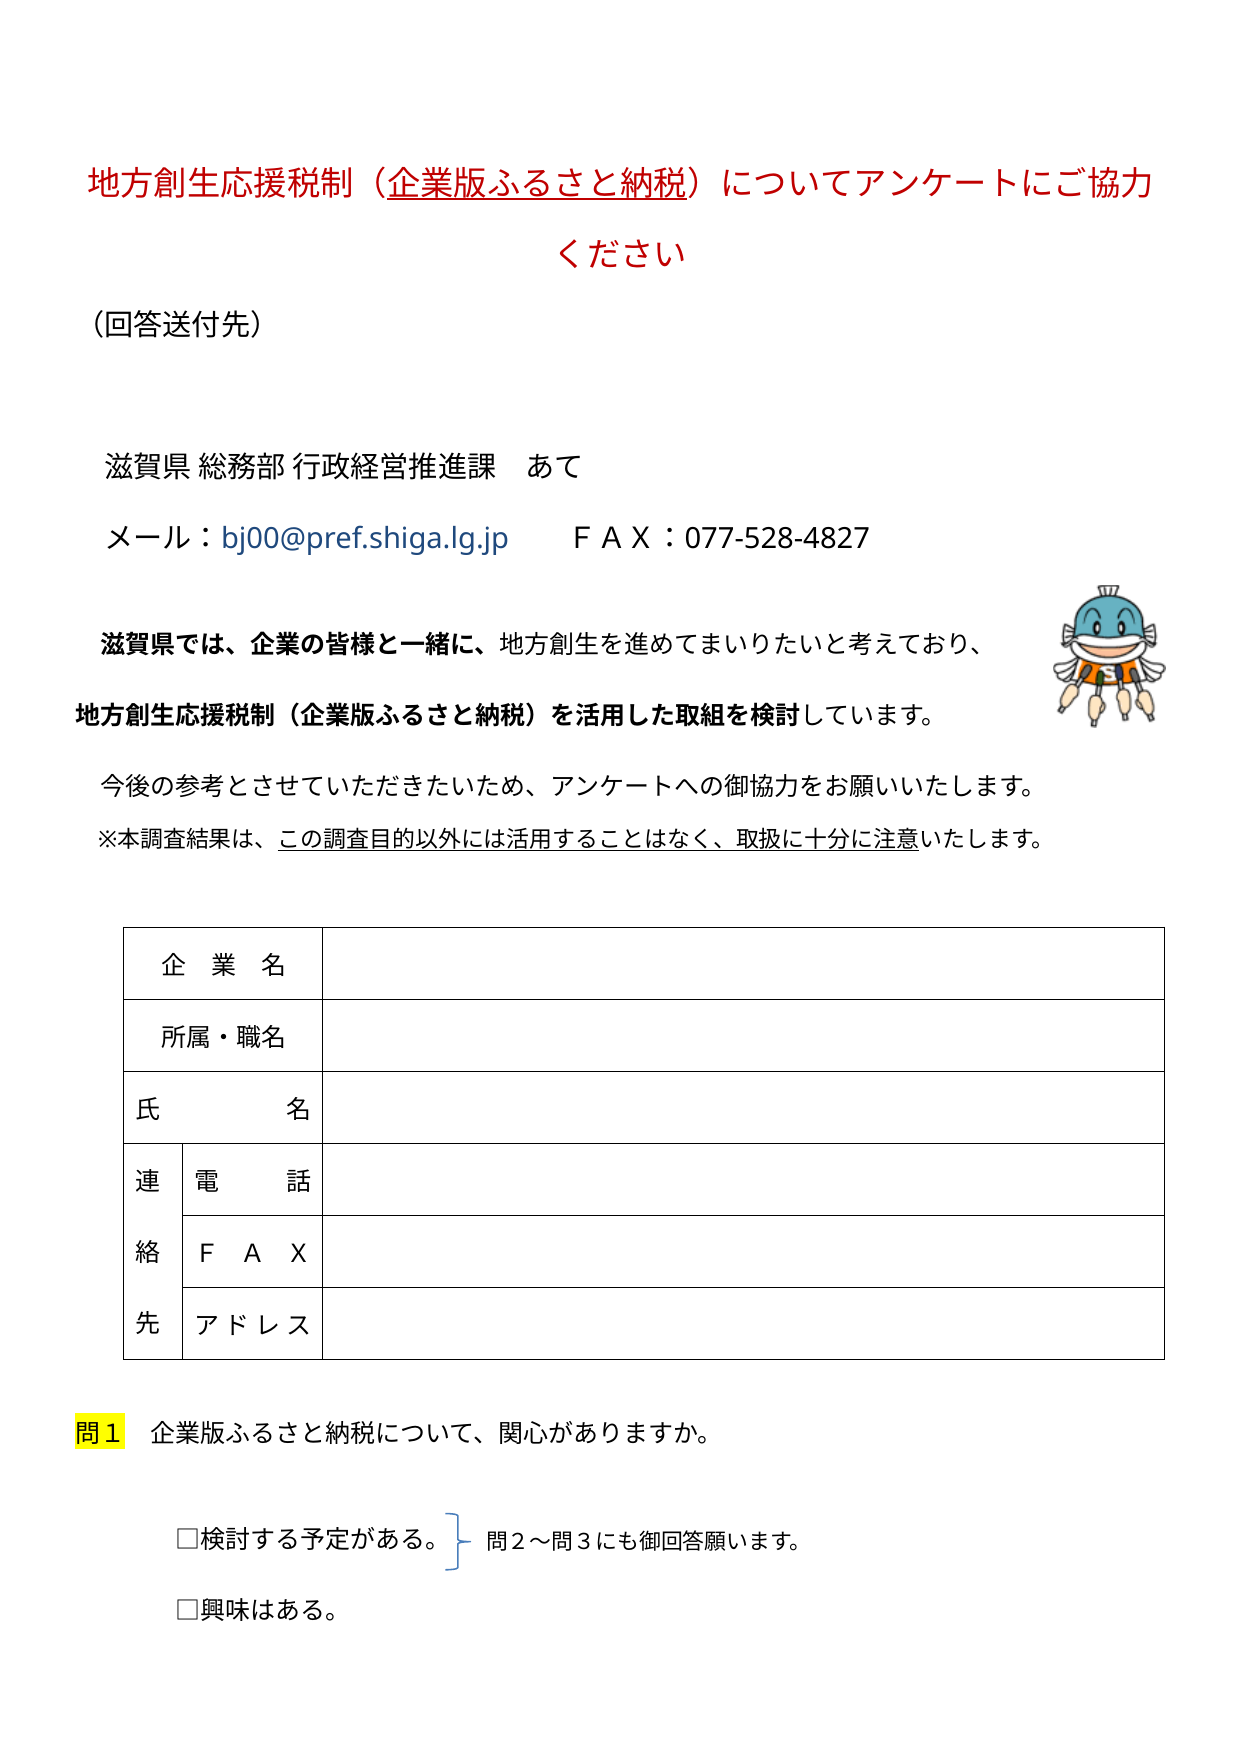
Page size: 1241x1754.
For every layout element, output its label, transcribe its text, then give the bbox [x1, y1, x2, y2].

text 地方創生応援税制（企業版ふるさと納税）を活用した取組を検討しています。 [75, 678, 1165, 749]
table_header [323, 928, 1164, 999]
table_cell ＦＡＸ [183, 1216, 322, 1287]
text □検討する予定がある。 [75, 1502, 1165, 1573]
text メール：bj00@pref.shiga.lg.jp ＦＡＸ：077-528-4827 [75, 500, 1165, 571]
text （回答送付先） [75, 287, 1165, 358]
table_header 企 業 名 [124, 928, 322, 999]
table_cell [323, 1072, 1164, 1143]
text □興味はある。 [75, 1573, 1165, 1644]
text 問１ 企業版ふるさと納税について、関心がありますか。 [75, 1396, 1165, 1467]
table_cell [323, 1288, 1164, 1359]
text ※本調査結果は、この調査目的以外には活用することはなく、取扱に十分に注意いたします。 [75, 820, 1165, 856]
text 地方創生応援税制（企業版ふるさと納税）についてアンケートにご協力ください [75, 145, 1165, 287]
table_cell 連絡先 [124, 1144, 182, 1359]
table_cell [323, 1144, 1164, 1215]
table_cell アドレス [183, 1288, 322, 1359]
picture [1053, 585, 1166, 728]
table_cell 電話 [183, 1144, 322, 1215]
text 滋賀県 総務部 行政経営推進課 あて [75, 429, 1165, 500]
text 今後の参考とさせていただきたいため、アンケートへの御協力をお願いいたします。 [75, 749, 1165, 820]
text 滋賀県では、企業の皆様と一緒に、地方創生を進めてまいりたいと考えており、 [75, 607, 1053, 678]
table_cell [323, 1000, 1164, 1071]
table_cell [323, 1216, 1164, 1287]
table_cell 所属・職名 [124, 1000, 322, 1071]
table_cell 氏名 [124, 1072, 322, 1143]
